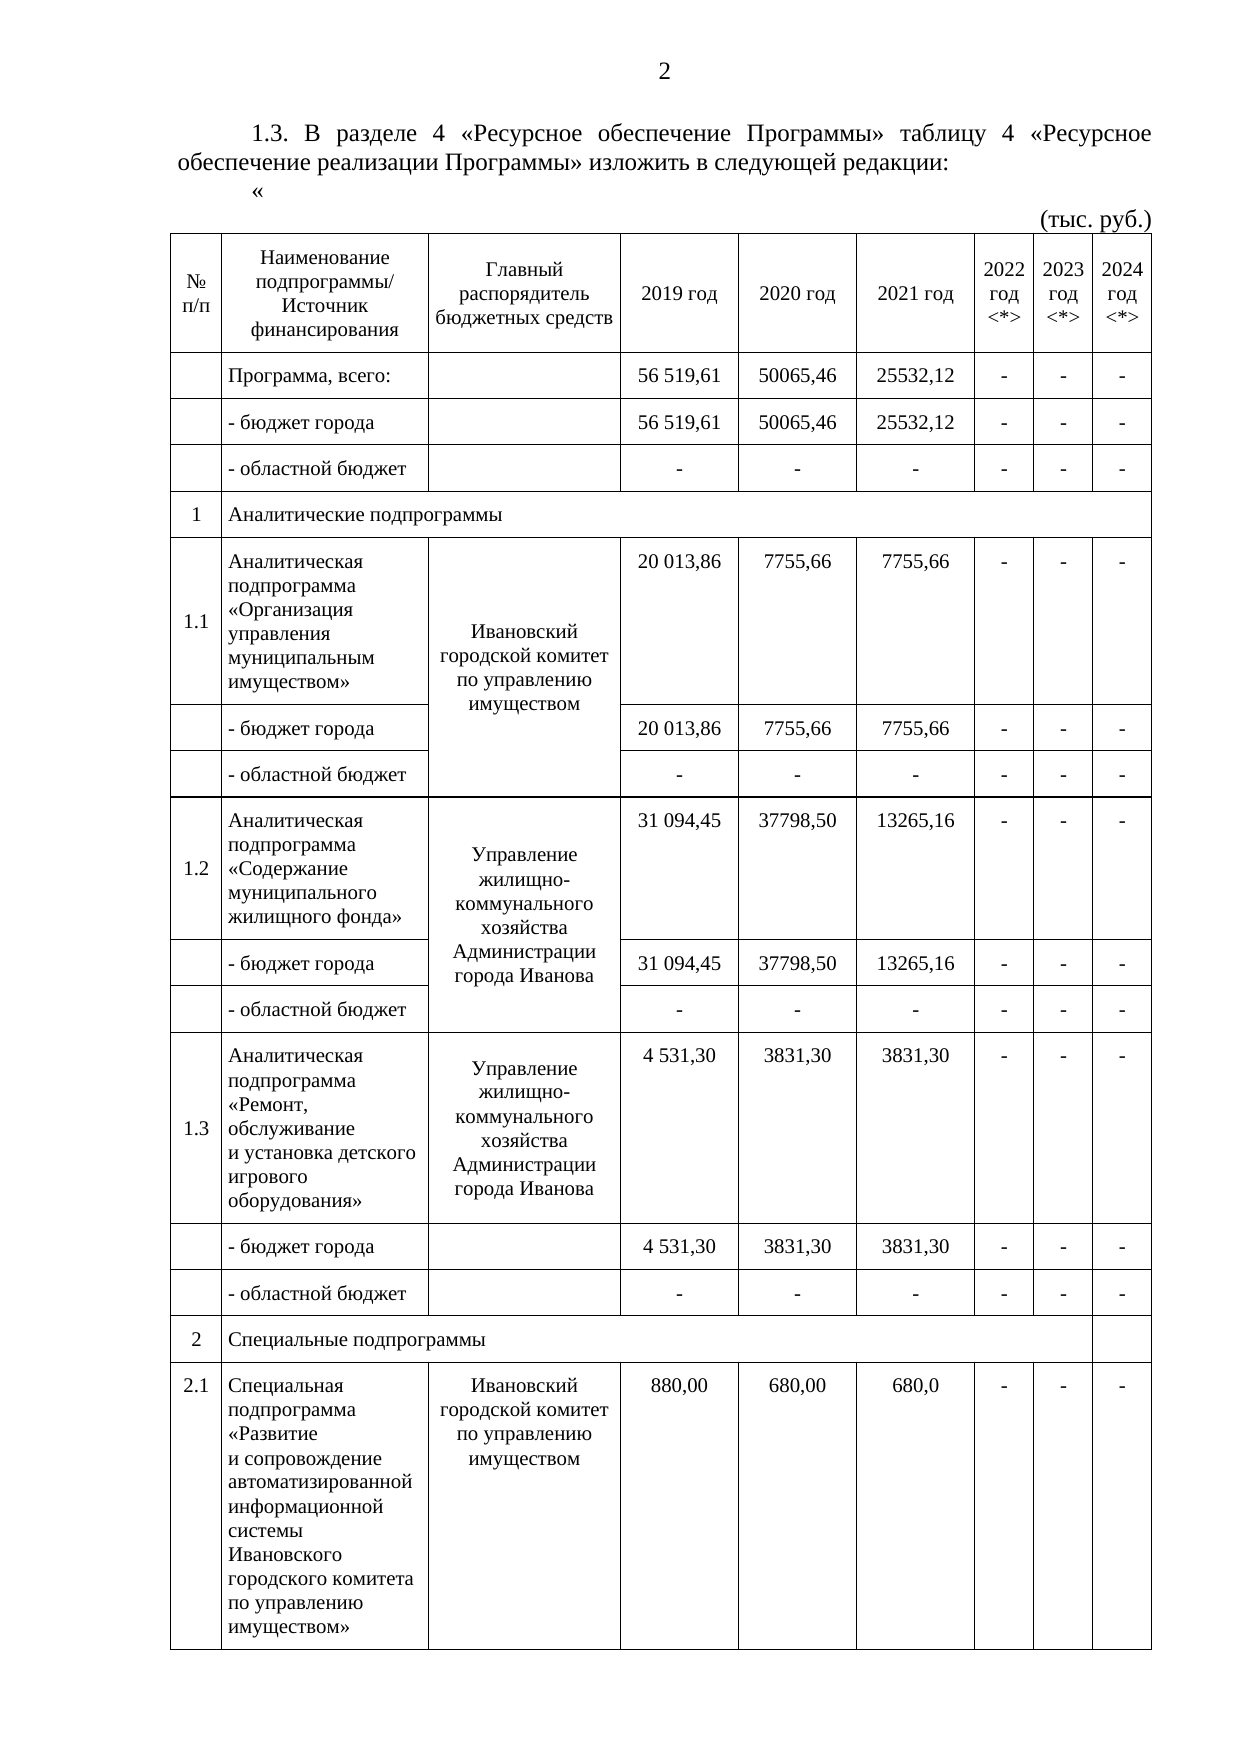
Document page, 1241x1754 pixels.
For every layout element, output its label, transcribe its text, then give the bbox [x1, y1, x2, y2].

table_cell [171, 986, 221, 1032]
table_cell - [621, 751, 738, 796]
table_cell - [1034, 705, 1092, 750]
table_cell [171, 1224, 221, 1269]
table_cell - [621, 1270, 738, 1315]
table_header 2021 год [857, 234, 974, 352]
table_cell - [1093, 445, 1151, 491]
text (тыс. руб.) [177, 204, 1152, 233]
table_cell 3831,30 [857, 1224, 974, 1269]
table_cell [171, 940, 221, 985]
table_cell Программа, всего: [222, 353, 428, 398]
table_header Наименование подпрограммы/ Источник финансирования [222, 234, 428, 352]
table_cell - [1034, 399, 1092, 444]
table_header 2023 год <*> [1034, 234, 1092, 352]
table_cell - бюджет города [222, 705, 428, 750]
table_cell - [1093, 399, 1151, 444]
table_cell - [1093, 1224, 1151, 1269]
table_cell 56 519,61 [621, 399, 738, 444]
table_cell [171, 1270, 221, 1315]
table_cell - [975, 705, 1033, 750]
table_cell - бюджет города [222, 940, 428, 985]
table_cell - [857, 1270, 974, 1315]
table_cell - [1034, 751, 1092, 796]
table_cell - [975, 751, 1033, 796]
table_cell 3831,30 [857, 1033, 974, 1222]
table_cell - [975, 798, 1033, 939]
table_cell 880,00 [621, 1363, 738, 1648]
table_cell - [1093, 538, 1151, 704]
table_cell [171, 445, 221, 491]
table_cell - [1093, 1270, 1151, 1315]
table_cell - [857, 986, 974, 1032]
table_cell 13265,16 [857, 940, 974, 985]
table_cell - [975, 1363, 1033, 1648]
table_cell 7755,66 [739, 705, 856, 750]
table_cell 13265,16 [857, 798, 974, 939]
table_cell - областной бюджет [222, 751, 428, 796]
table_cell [429, 1363, 620, 1648]
table_cell [1093, 1316, 1151, 1362]
table_cell 20 013,86 [621, 705, 738, 750]
table_cell 25532,12 [857, 399, 974, 444]
table_cell - [857, 751, 974, 796]
table_cell - [1093, 986, 1151, 1032]
table_header 2019 год [621, 234, 738, 352]
table_cell 50065,46 [739, 399, 856, 444]
table_cell - [1093, 940, 1151, 985]
table_cell - [1093, 751, 1151, 796]
table_cell 7755,66 [739, 538, 856, 704]
table_cell 1.1 [171, 538, 221, 704]
table_header Главный распорядитель бюджетных средств [429, 234, 620, 352]
table_cell - [975, 1033, 1033, 1222]
table_cell - [1034, 798, 1092, 939]
table_cell - [975, 353, 1033, 398]
table_cell - [975, 1270, 1033, 1315]
table_cell [429, 1270, 620, 1315]
table_cell 7755,66 [857, 705, 974, 750]
table_cell - [1034, 1363, 1092, 1648]
table_cell 25532,12 [857, 353, 974, 398]
table_cell - областной бюджет [222, 1270, 428, 1315]
table_cell [429, 353, 620, 398]
table_cell - [1093, 1033, 1151, 1222]
table_cell 1.2 [171, 798, 221, 939]
text 1.3. В разделе 4 «Ресурсное обеспечение Программы» таблицу 4 «Ресурсное обеспечение реализации Программы» изложить в следующей редакции: [177, 118, 1152, 176]
table_cell - [857, 445, 974, 491]
table_header 2020 год [739, 234, 856, 352]
table_cell Аналитические подпрограммы [222, 492, 1151, 537]
table_header 2022 год <*> [975, 234, 1033, 352]
table_cell 31 094,45 [621, 798, 738, 939]
table_cell Аналитическая подпрограмма «Ремонт, обслуживание и установка детского игрового оборудования» [222, 1033, 428, 1222]
table_cell - [975, 1224, 1033, 1269]
table_cell 7755,66 [857, 538, 974, 704]
table_cell - [1034, 986, 1092, 1032]
table_cell - областной бюджет [222, 986, 428, 1032]
table_cell - [1093, 705, 1151, 750]
table_cell - [621, 986, 738, 1032]
table_cell - [1093, 1363, 1151, 1648]
table_cell 3831,30 [739, 1224, 856, 1269]
table_cell - бюджет города [222, 399, 428, 444]
table_cell 2.1 [171, 1363, 221, 1648]
table_cell - [1034, 1224, 1092, 1269]
table_cell - [621, 445, 738, 491]
table_cell - [739, 445, 856, 491]
table_cell 1.3 [171, 1033, 221, 1222]
table_cell - [975, 940, 1033, 985]
table_cell 1 [171, 492, 221, 537]
table_cell 31 094,45 [621, 940, 738, 985]
table_header 2024 год <*> [1093, 234, 1151, 352]
table_cell - [975, 986, 1033, 1032]
table_cell - [1034, 940, 1092, 985]
table_cell Ивановский городской комитет по управлению имуществом [429, 538, 620, 796]
table_cell 50065,46 [739, 353, 856, 398]
table_cell Аналитическая подпрограмма «Организация управления муниципальным имуществом» [222, 538, 428, 704]
table_cell - [1093, 353, 1151, 398]
text « [177, 176, 1152, 204]
table_cell - областной бюджет [222, 445, 428, 491]
table_cell Аналитическая подпрограмма «Содержание муниципального жилищного фонда» [222, 798, 428, 939]
table_cell - [1034, 538, 1092, 704]
table_cell 680,0 [857, 1363, 974, 1648]
table_cell 4 531,30 [621, 1033, 738, 1222]
table_cell - [1093, 798, 1151, 939]
table_cell [171, 353, 221, 398]
table_cell [171, 705, 221, 750]
table_cell [429, 399, 620, 444]
table_cell 56 519,61 [621, 353, 738, 398]
table_cell 2 [171, 1316, 221, 1362]
table_cell - [739, 986, 856, 1032]
table_cell 3831,30 [739, 1033, 856, 1222]
table_cell 20 013,86 [621, 538, 738, 704]
table_cell [171, 399, 221, 444]
table_cell [171, 751, 221, 796]
table_cell - [1034, 445, 1092, 491]
table_cell - [975, 538, 1033, 704]
table_cell [429, 1224, 620, 1269]
table_cell 4 531,30 [621, 1224, 738, 1269]
table_cell 37798,50 [739, 798, 856, 939]
table_cell Управление жилищно-коммунального хозяйства Администрации города Иванова [429, 1033, 620, 1222]
table_cell Специальные подпрограммы [222, 1316, 1092, 1362]
table_cell 37798,50 [739, 940, 856, 985]
table_cell - [1034, 353, 1092, 398]
table_cell - [1034, 1270, 1092, 1315]
table_cell - [739, 1270, 856, 1315]
table_cell - [975, 399, 1033, 444]
table_cell [429, 445, 620, 491]
table_cell - [1034, 1033, 1092, 1222]
table_cell Специальная подпрограмма «Развитие и сопровождение автоматизированной информационной системы Ивановского городского комитета по управлению имуществом» [222, 1363, 428, 1648]
table_cell - [739, 751, 856, 796]
table_cell - бюджет города [222, 1224, 428, 1269]
table_header № п/п [171, 234, 221, 352]
table_cell Управление жилищно-коммунального хозяйства Администрации города Иванова [429, 798, 620, 1032]
table_cell - [975, 445, 1033, 491]
table_cell 680,00 [739, 1363, 856, 1648]
